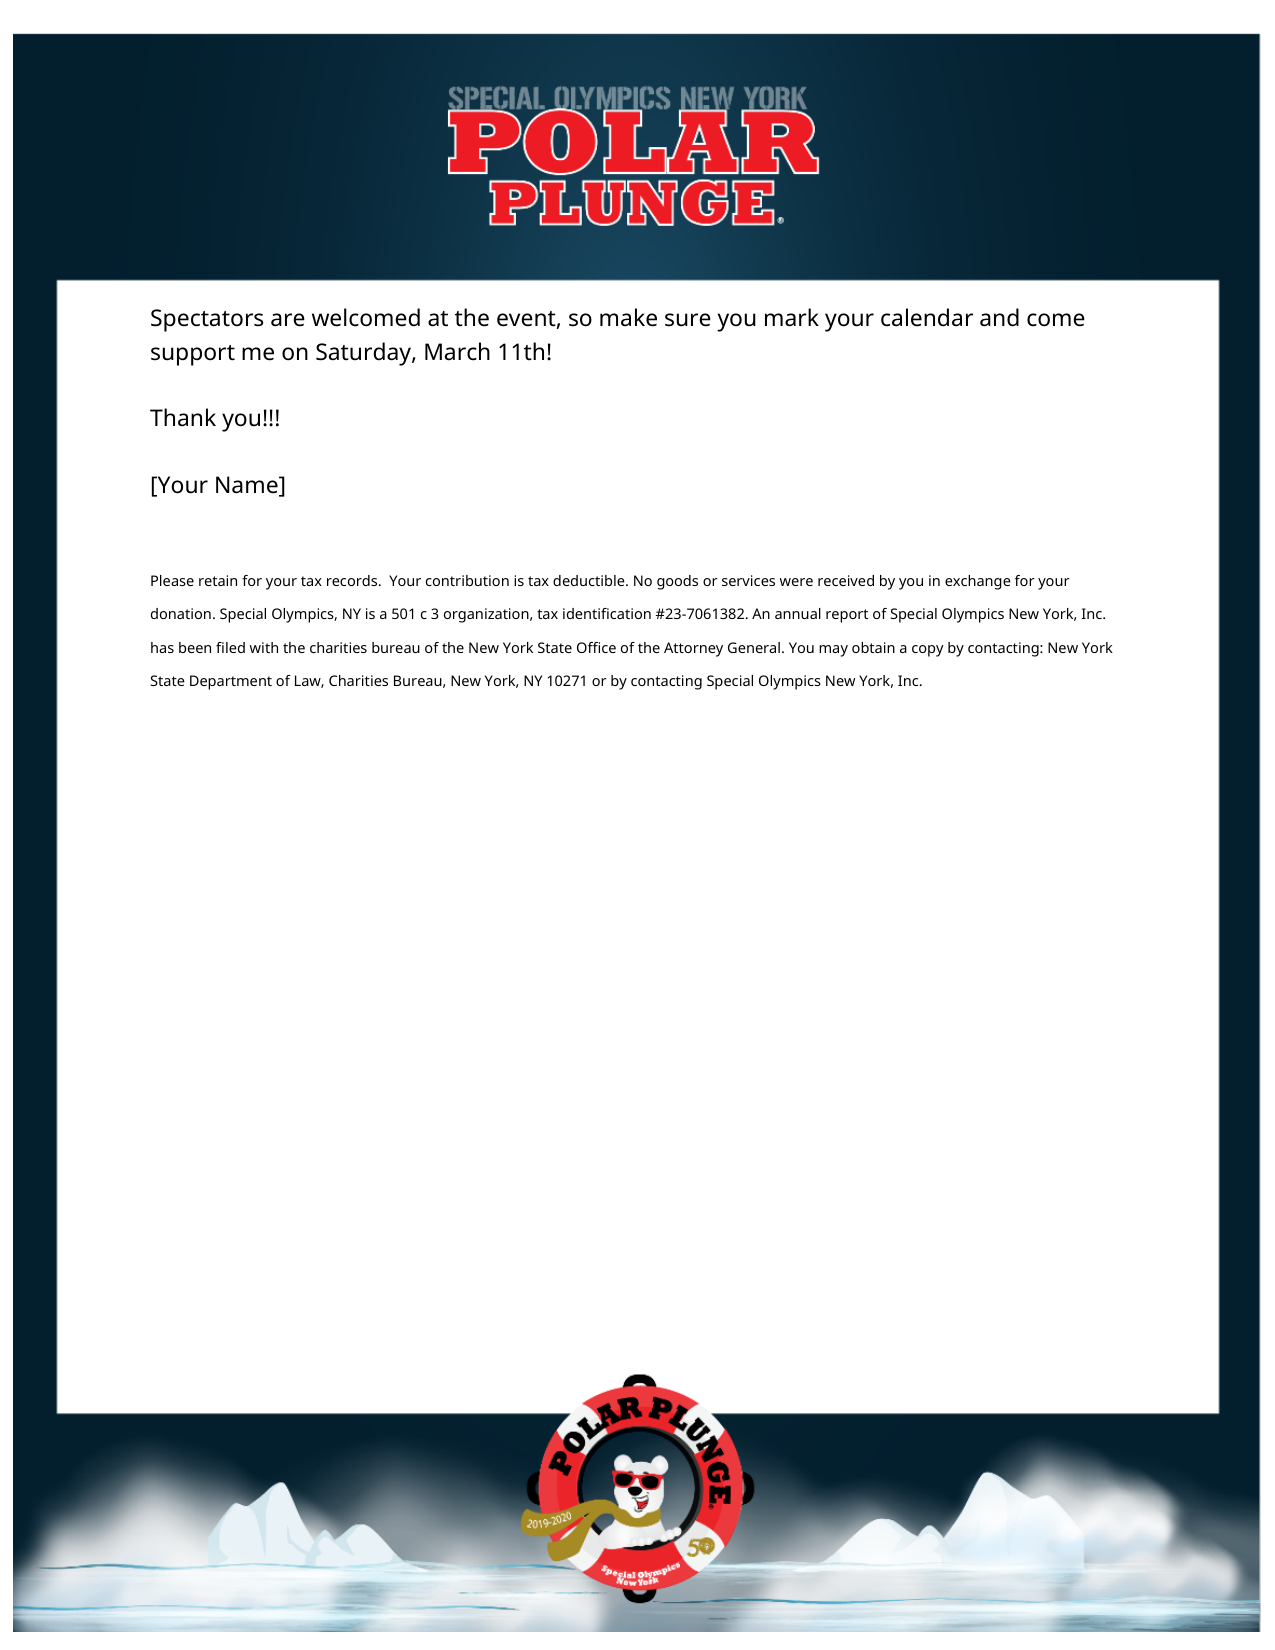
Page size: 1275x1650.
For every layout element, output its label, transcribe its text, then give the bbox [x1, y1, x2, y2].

picture [13, 32, 1264, 1632]
text Thank you!!! [150, 400, 1125, 433]
text Please retain for your tax records. Your contribution is tax deductible. No goods or services were received by you in exchange for your donation. Special Olympics, NY is a 501 c 3 organization, tax identification #23-7061382. An annual report of Special Olympics New York, Inc. has been filed with the charities bureau of the New York State Office of the Attorney General. You may obtain a copy by contacting: New York State Department of Law, Charities Bureau, New York, NY 10271 or by contacting Special Olympics New York, Inc. [150, 560, 1125, 693]
text Spectators are welcomed at the event, so make sure you mark your calendar and come support me on Saturday, March 11th! [150, 300, 1125, 367]
text [Your Name] [150, 467, 1125, 500]
